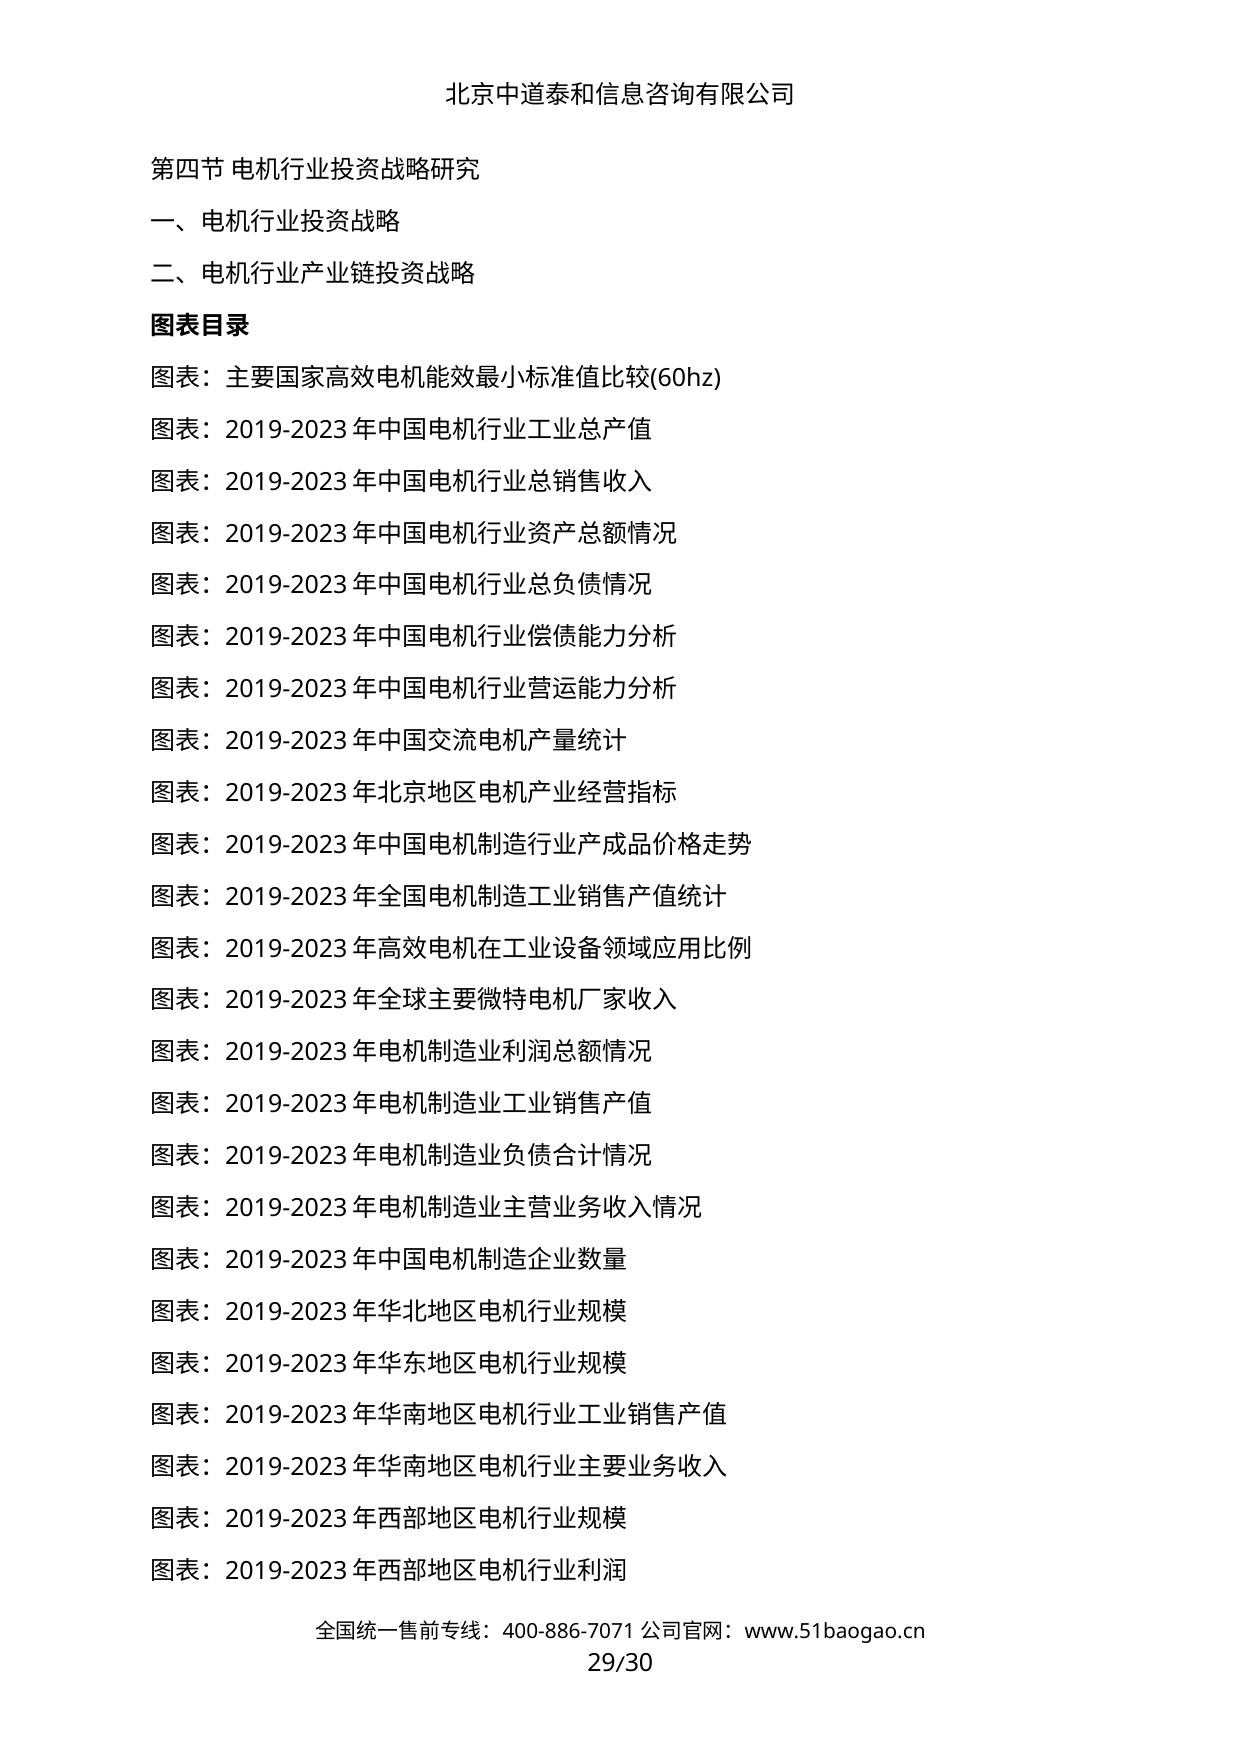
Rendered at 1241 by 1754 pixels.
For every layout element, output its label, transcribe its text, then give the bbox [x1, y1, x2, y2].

text 图表：2019-2023年西部地区电机行业利润 [150, 1551, 1090, 1587]
text 图表：2019-2023年全球主要微特电机厂家收入 [150, 980, 1090, 1016]
text 图表：2019-2023年北京地区电机产业经营指标 [150, 772, 1090, 809]
text 图表：2019-2023年华南地区电机行业工业销售产值 [150, 1395, 1090, 1431]
text 图表：2019-2023年电机制造业利润总额情况 [150, 1032, 1090, 1068]
text 一、电机行业投资战略 [150, 202, 1090, 238]
text 图表：2019-2023年电机制造业负债合计情况 [150, 1136, 1090, 1172]
text 图表：2019-2023年中国电机行业偿债能力分析 [150, 617, 1090, 653]
text 二、电机行业产业链投资战略 [150, 254, 1090, 290]
text 图表：2019-2023年中国电机制造企业数量 [150, 1239, 1090, 1276]
text 图表：2019-2023年华南地区电机行业主要业务收入 [150, 1447, 1090, 1483]
text 图表：主要国家高效电机能效最小标准值比较(60hz) [150, 357, 1090, 394]
text 图表目录 [150, 306, 1090, 342]
text 图表：2019-2023年中国电机行业资产总额情况 [150, 513, 1090, 549]
text 图表：2019-2023年西部地区电机行业规模 [150, 1499, 1090, 1535]
text 图表：2019-2023年中国电机行业工业总产值 [150, 409, 1090, 446]
text 图表：2019-2023年中国交流电机产量统计 [150, 721, 1090, 757]
text 图表：2019-2023年全国电机制造工业销售产值统计 [150, 876, 1090, 912]
text 图表：2019-2023年华北地区电机行业规模 [150, 1291, 1090, 1327]
text 图表：2019-2023年中国电机行业总销售收入 [150, 461, 1090, 497]
text 图表：2019-2023年电机制造业主营业务收入情况 [150, 1187, 1090, 1224]
text 图表：2019-2023年中国电机制造行业产成品价格走势 [150, 824, 1090, 861]
text 图表：2019-2023年中国电机行业总负债情况 [150, 565, 1090, 601]
text 图表：2019-2023年电机制造业工业销售产值 [150, 1084, 1090, 1120]
text 图表：2019-2023年高效电机在工业设备领域应用比例 [150, 928, 1090, 964]
text 第四节 电机行业投资战略研究 [150, 150, 1090, 186]
text 图表：2019-2023年中国电机行业营运能力分析 [150, 669, 1090, 705]
text 图表：2019-2023年华东地区电机行业规模 [150, 1343, 1090, 1379]
